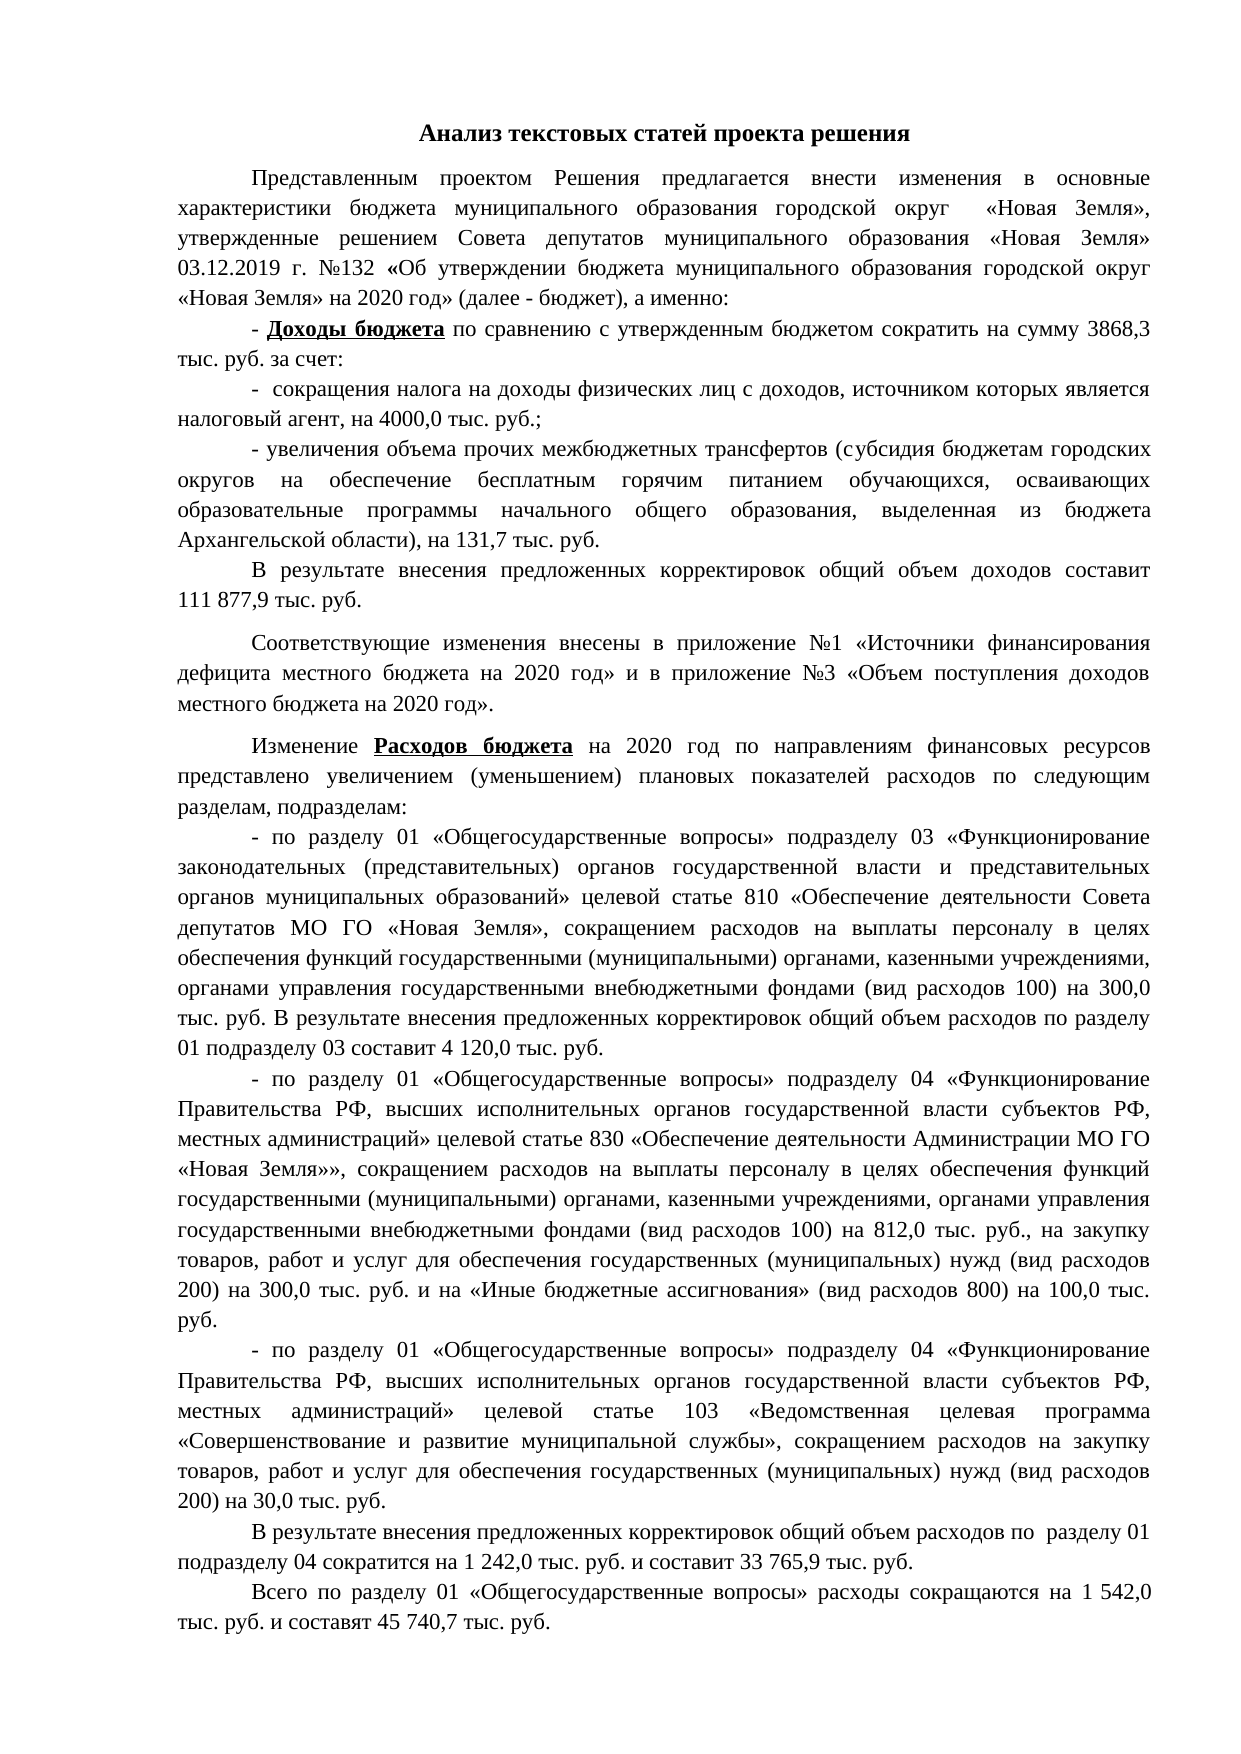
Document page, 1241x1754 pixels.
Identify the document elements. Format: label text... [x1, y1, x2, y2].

text В результате внесения предложенных корректировок общий объем доходов составит 111 877,9 тыс. руб. [177, 556, 1152, 613]
text - по разделу 01 «Общегосударственные вопросы» подразделу 04 «Функционирование Правительства РФ, высших исполнительных органов государственной власти субъектов РФ, местных администраций» целевой статье 830 «Обеспечение деятельности Администрации МО ГО «Новая Земля»», сокращением расходов на выплаты персоналу в целях обеспечения функций государственными (муниципальными) органами, казенными учреждениями, органами управления государственными внебюджетными фондами (вид расходов 100) на 812,0 тыс. руб., на закупку товаров, работ и услуг для обеспечения государственных (муниципальных) нужд (вид расходов 200) на 300,0 тыс. руб. и на «Иные бюджетные ассигнования» (вид расходов 800) на 100,0 тыс. руб. [177, 1065, 1152, 1333]
text Анализ текстовых статей проекта решения [177, 118, 1152, 147]
text Соответствующие изменения внесены в приложение №1 «Источники финансирования дефицита местного бюджета на 2020 год» и в приложение №3 «Объем поступления доходов местного бюджета на 2020 год». [177, 629, 1152, 716]
text Всего по разделу 01 «Общегосударственные вопросы» расходы сокращаются на 1 542,0 тыс. руб. и составят 45 740,7 тыс. руб. [177, 1578, 1152, 1635]
text - увеличения объема прочих межбюджетных трансфертов (субсидия бюджетам городских округов на обеспечение бесплатным горячим питанием обучающихся, осваивающих образовательные программы начального общего образования, выделенная из бюджета Архангельской области), на 131,7 тыс. руб. [177, 436, 1152, 552]
text - по разделу 01 «Общегосударственные вопросы» подразделу 04 «Функционирование Правительства РФ, высших исполнительных органов государственной власти субъектов РФ, местных администраций» целевой статье 103 «Ведомственная целевая программа «Совершенствование и развитие муниципальной службы», сокращением расходов на закупку товаров, работ и услуг для обеспечения государственных (муниципальных) нужд (вид расходов 200) на 30,0 тыс. руб. [177, 1337, 1152, 1514]
text - Доходы бюджета по сравнению с утвержденным бюджетом сократить на сумму 3868,3 тыс. руб. за счет: [177, 315, 1152, 371]
text - сокращения налога на доходы физических лиц с доходов, источником которых является налоговый агент, на 4000,0 тыс. руб.; [177, 375, 1152, 432]
text В результате внесения предложенных корректировок общий объем расходов по разделу 01 подразделу 04 сократится на 1 242,0 тыс. руб. и составит 33 765,9 тыс. руб. [177, 1518, 1152, 1574]
text - по разделу 01 «Общегосударственные вопросы» подразделу 03 «Функционирование законодательных (представительных) органов государственной власти и представительных органов муниципальных образований» целевой статье 810 «Обеспечение деятельности Совета депутатов МО ГО «Новая Земля», сокращением расходов на выплаты персоналу в целях обеспечения функций государственными (муниципальными) органами, казенными учреждениями, органами управления государственными внебюджетными фондами (вид расходов 100) на 300,0 тыс. руб. В результате внесения предложенных корректировок общий объем расходов по разделу 01 подразделу 03 составит 4 120,0 тыс. руб. [177, 823, 1152, 1061]
text Представленным проектом Решения предлагается внести изменения в основные характеристики бюджета муниципального образования городской округ «Новая Земля», утвержденные решением Совета депутатов муниципального образования «Новая Земля» 03.12.2019 г. №132 «Об утверждении бюджета муниципального образования городской округ «Новая Земля» на 2020 год» (далее - бюджет), а именно: [177, 164, 1152, 311]
text Изменение Расходов бюджета на 2020 год по направлениям финансовых ресурсов представлено увеличением (уменьшением) плановых показателей расходов по следующим разделам, подразделам: [177, 732, 1152, 819]
